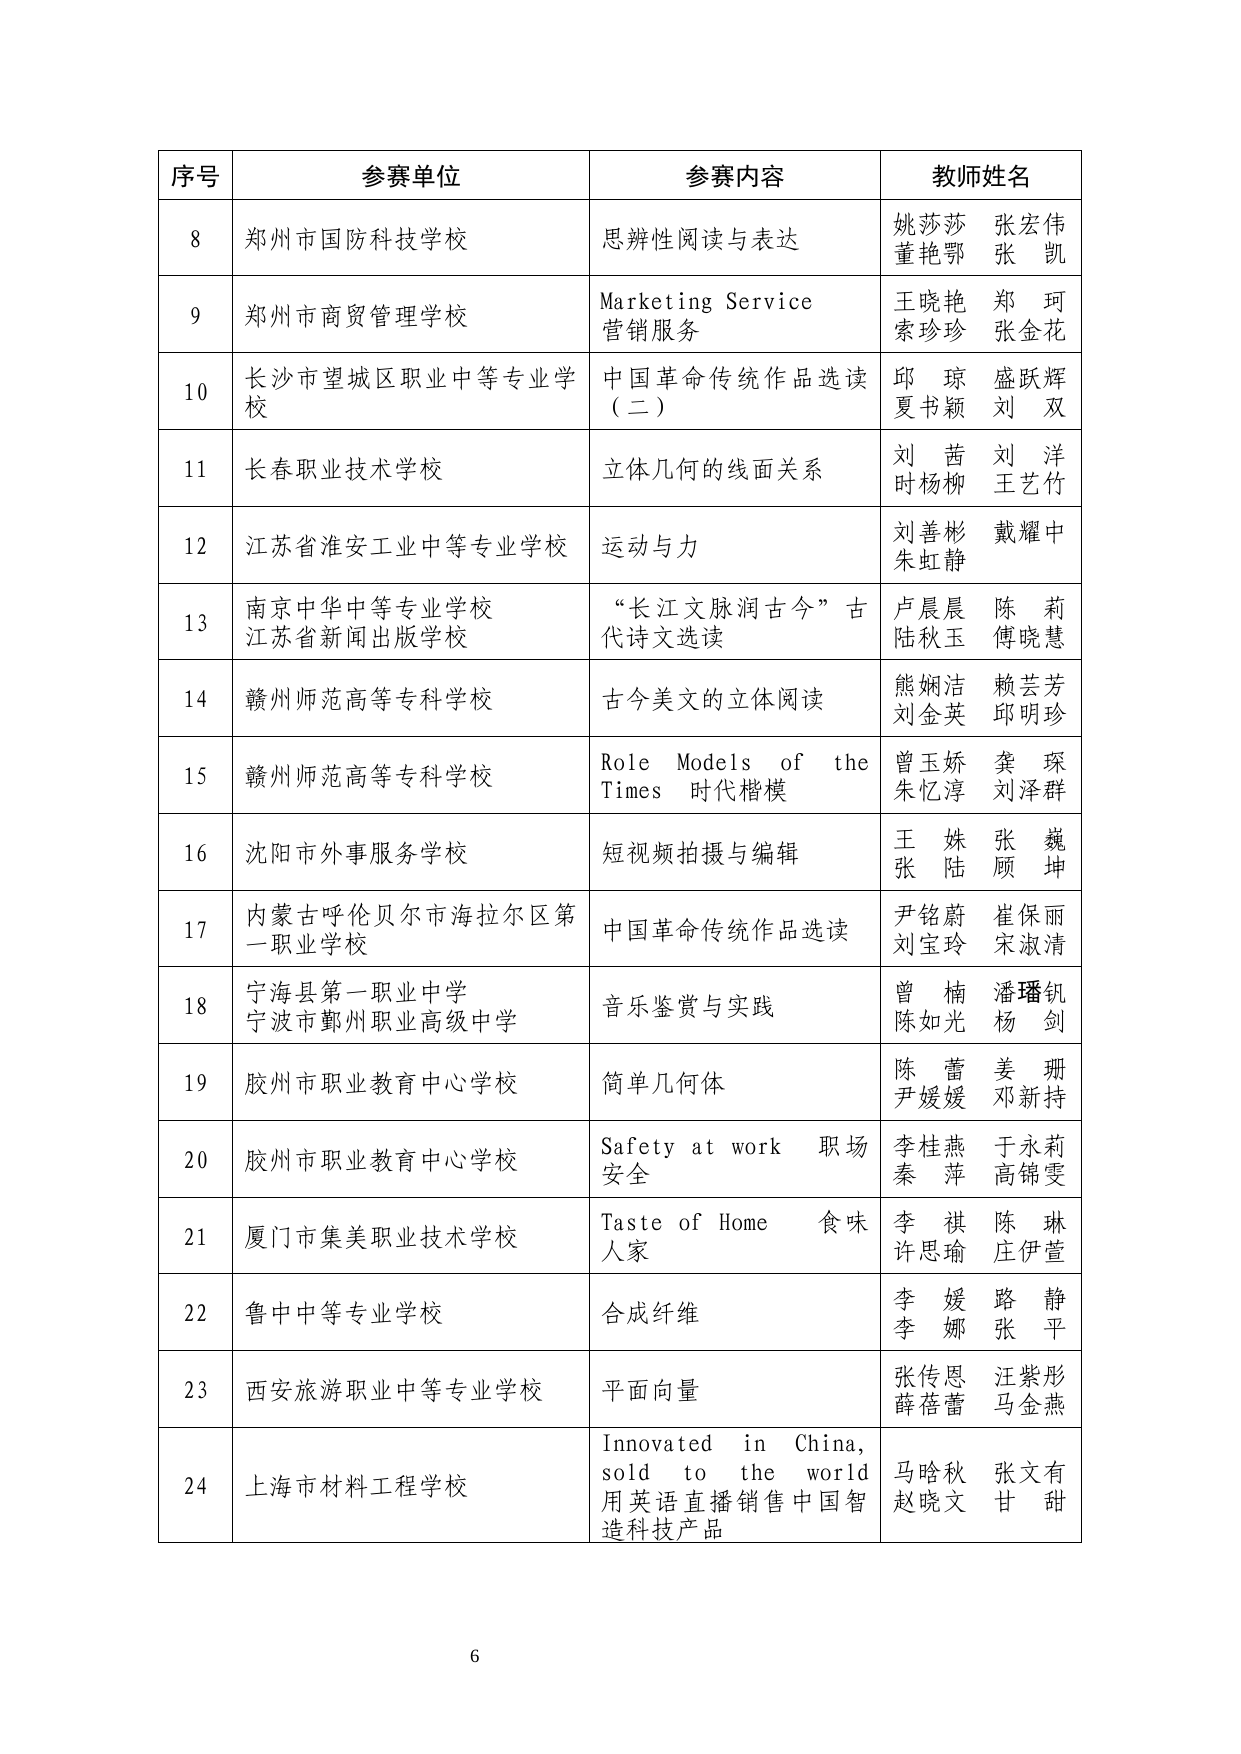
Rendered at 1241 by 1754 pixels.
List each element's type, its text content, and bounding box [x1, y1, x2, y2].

table_cell 中国革命传统作品选读 [590, 891, 880, 966]
table_cell [159, 1351, 232, 1427]
table_cell 姚莎莎 张宏伟 董艳鄂 张 凯 [881, 200, 1081, 275]
table_cell 合成纤维 [590, 1274, 880, 1350]
table_cell 李 媛 路 静 李 娜 张 平 [881, 1274, 1081, 1350]
table_cell [159, 507, 232, 582]
table_cell [159, 967, 232, 1043]
table_cell 运动与力 [590, 507, 880, 582]
table_cell 上海市材料工程学校 [233, 1428, 589, 1542]
table_cell 熊娴洁 赖芸芳 刘金英 邱明珍 [881, 660, 1081, 736]
table_cell Innovated in China, sold to the world 用英语直播销售中国智造科技产品 [590, 1428, 880, 1542]
table_cell 卢晨晨 陈 莉 陆秋玉 傅晓慧 [881, 584, 1081, 659]
table_cell 简单几何体 [590, 1044, 880, 1120]
table_cell 李 祺 陈 琳 许思瑜 庄伊萱 [881, 1198, 1081, 1273]
table_cell 尹铭蔚 崔保丽 刘宝玲 宋淑清 [881, 891, 1081, 966]
table_cell 西安旅游职业中等专业学校 [233, 1351, 589, 1427]
table_cell [159, 584, 232, 659]
table_cell 中国革命传统作品选读（二） [590, 353, 880, 429]
table_cell 短视频拍摄与编辑 [590, 814, 880, 889]
table_cell 郑州市商贸管理学校 [233, 276, 589, 352]
table_cell 陈 蕾 姜 珊 尹媛媛 邓新持 [881, 1044, 1081, 1120]
table_cell [159, 737, 232, 813]
table_cell [159, 353, 232, 429]
table_cell 内蒙古呼伦贝尔市海拉尔区第一职业学校 [233, 891, 589, 966]
table_cell 鲁中中等专业学校 [233, 1274, 589, 1350]
table_cell [159, 1274, 232, 1350]
table_cell 长沙市望城区职业中等专业学校 [233, 353, 589, 429]
table_cell 刘 茜 刘 洋 时杨柳 王艺竹 [881, 430, 1081, 506]
table_cell 曾 楠 潘璠钒 陈如光 杨 剑 [881, 967, 1081, 1043]
table_cell [159, 430, 232, 506]
table_cell 曾玉娇 龚 琛 朱忆淳 刘泽群 [881, 737, 1081, 813]
table_cell 立体几何的线面关系 [590, 430, 880, 506]
table_cell [159, 660, 232, 736]
table_cell 胶州市职业教育中心学校 [233, 1044, 589, 1120]
table_cell 古今美文的立体阅读 [590, 660, 880, 736]
table_cell 马晗秋 张文有 赵晓文 甘 甜 [881, 1428, 1081, 1542]
table_cell [159, 1121, 232, 1197]
table_cell Marketing Service 营销服务 [590, 276, 880, 352]
table_cell 思辨性阅读与表达 [590, 200, 880, 275]
table_cell 王 姝 张 巍 张 陆 顾 坤 [881, 814, 1081, 889]
table_cell 赣州师范高等专科学校 [233, 660, 589, 736]
table_cell 王晓艳 郑 珂 索珍珍 张金花 [881, 276, 1081, 352]
table_cell 李桂燕 于永莉 秦 萍 高锦雯 [881, 1121, 1081, 1197]
table_cell 长春职业技术学校 [233, 430, 589, 506]
table_cell 邱 琼 盛跃辉 夏书颖 刘 双 [881, 353, 1081, 429]
table_header 参赛内容 [590, 151, 880, 198]
table_cell [159, 1044, 232, 1120]
table_cell [159, 1198, 232, 1273]
table_cell 张传恩 汪紫彤 薛蓓蕾 马金燕 [881, 1351, 1081, 1427]
table_cell 赣州师范高等专科学校 [233, 737, 589, 813]
table_cell 厦门市集美职业技术学校 [233, 1198, 589, 1273]
table_cell 胶州市职业教育中心学校 [233, 1121, 589, 1197]
table_cell [159, 891, 232, 966]
table_header 序号 [159, 151, 232, 198]
table_cell “长江文脉润古今”古代诗文选读 [590, 584, 880, 659]
table_cell [159, 814, 232, 889]
table_header 教师姓名 [881, 151, 1081, 198]
table_cell Taste of Home 食味人家 [590, 1198, 880, 1273]
table_cell 南京中华中等专业学校 江苏省新闻出版学校 [233, 584, 589, 659]
table_cell [159, 1428, 232, 1542]
table_cell 宁海县第一职业中学 宁波市鄞州职业高级中学 [233, 967, 589, 1043]
table_cell 沈阳市外事服务学校 [233, 814, 589, 889]
table_cell Role Models of the Times 时代楷模 [590, 737, 880, 813]
table_header 参赛单位 [233, 151, 589, 198]
table_cell 郑州市国防科技学校 [233, 200, 589, 275]
table_cell Safety at work 职场安全 [590, 1121, 880, 1197]
table_cell 刘善彬 戴耀中 朱虹静 [881, 507, 1081, 582]
table_cell 音乐鉴赏与实践 [590, 967, 880, 1043]
table_cell [159, 276, 232, 352]
table_cell 江苏省淮安工业中等专业学校 [233, 507, 589, 582]
table_cell [159, 200, 232, 275]
table_cell 平面向量 [590, 1351, 880, 1427]
